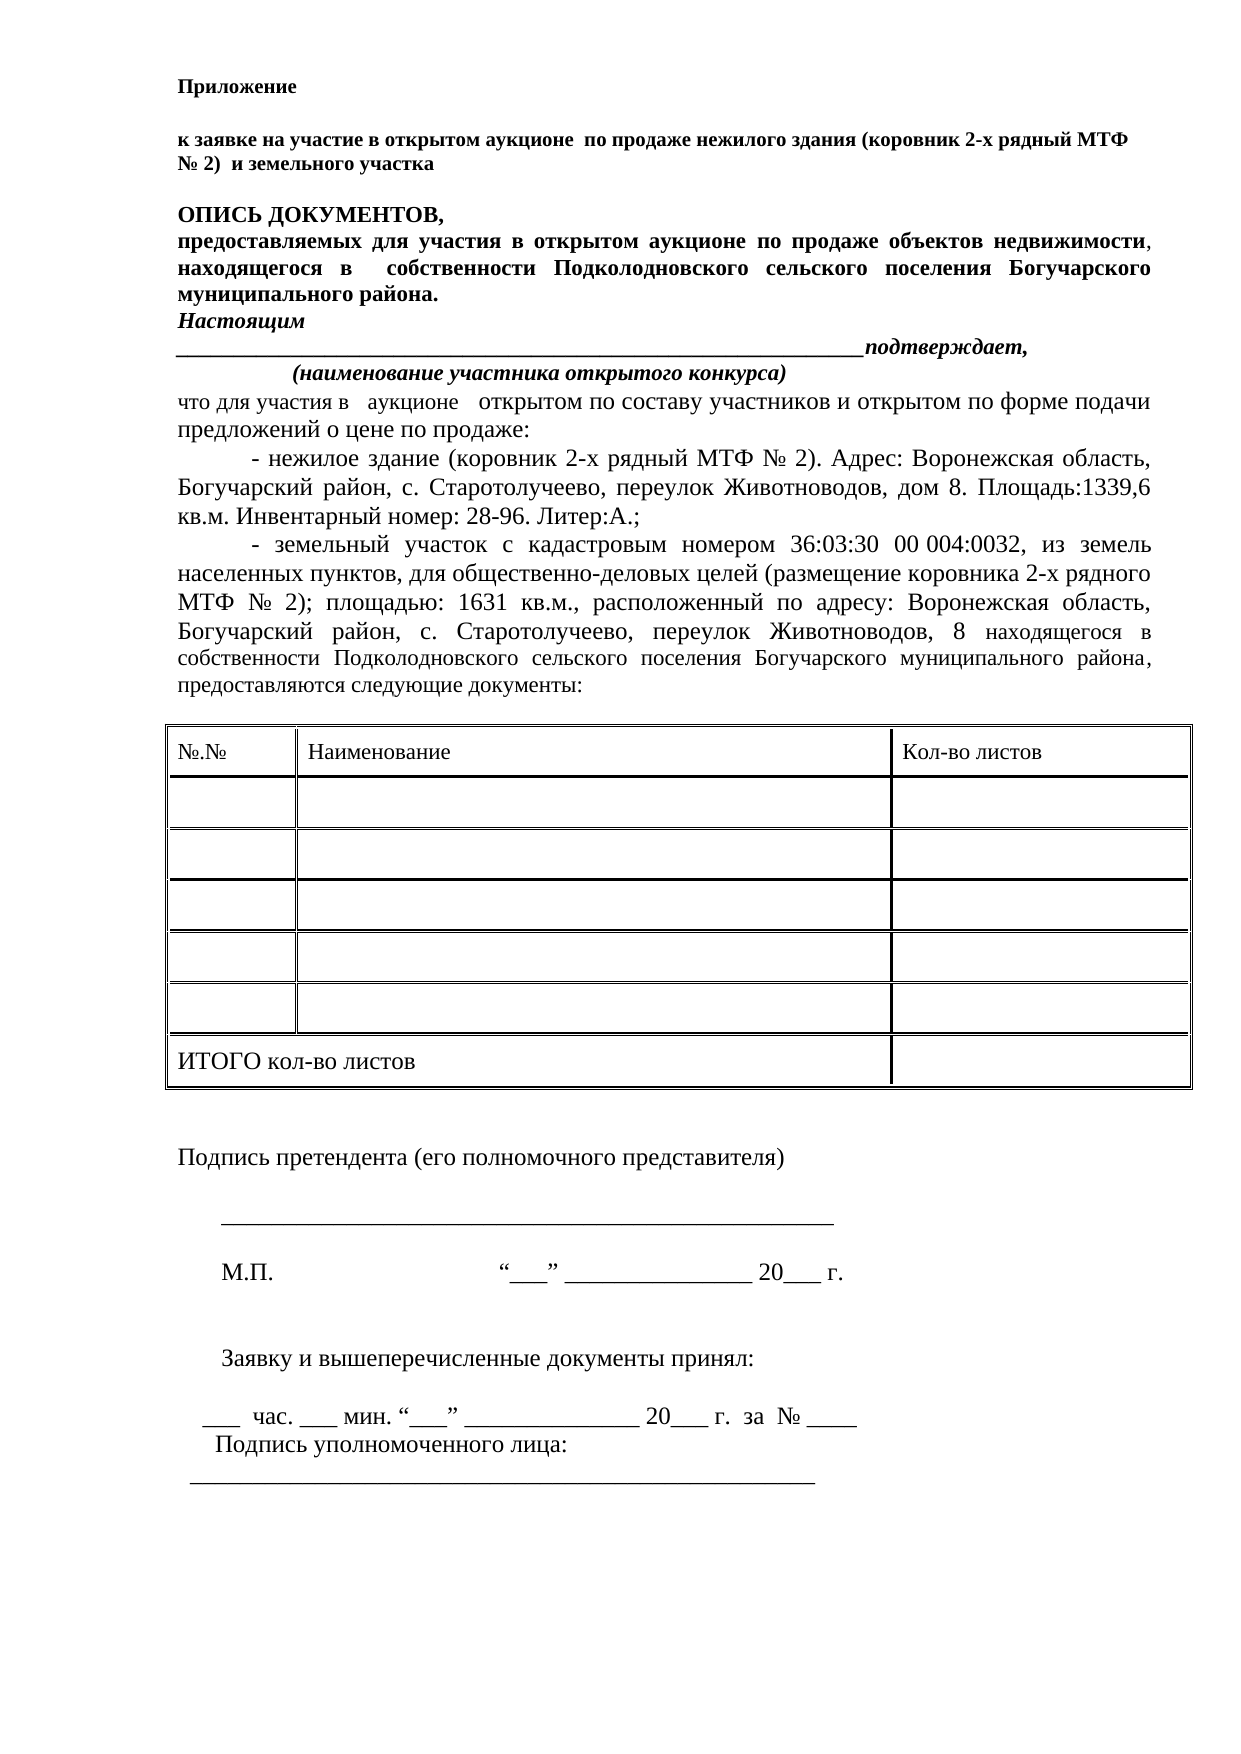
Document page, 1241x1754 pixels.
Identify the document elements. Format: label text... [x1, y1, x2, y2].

table_header Наименование [297, 727, 891, 775]
table_cell [166, 878, 295, 929]
table_cell [893, 878, 1191, 929]
table_header №.№ [168, 727, 297, 775]
table_cell [891, 981, 1191, 1032]
text Подпись уполномоченного лица: [177, 1429, 1152, 1458]
text (наименование участника открытого конкурса) [177, 359, 1152, 386]
text ОПИСЬ ДОКУМЕНТОВ, [177, 201, 1152, 228]
text - земельный участок с кадастровым номером 36:03:30 00 004:0032, из земель населенных пунктов, для общественно-деловых целей (размещение коровника 2-х рядного МТФ № 2); площадью: 1631 кв.м., расположенный по адресу: Воронежская область, Богучарский район, с. Старотолучеево, переулок Животноводов, 8 находящегося в собственности Подколодновского сельского поселения Богучарского муниципального района, предоставляются следующие документы: [177, 529, 1152, 697]
text Заявку и вышеперечисленные документы принял: [177, 1343, 1152, 1372]
text Настоящим ____________________________________________________________подтверждает, [177, 307, 1152, 359]
table_cell [298, 830, 890, 878]
table_cell [298, 933, 890, 981]
text ___ час. ___ мин. “___” ______________ 20___ г. за № ____ [177, 1401, 1152, 1429]
table_header Кол-во листов [891, 727, 1190, 775]
text к заявке на участие в открытом аукционе по продаже нежилого здания (коровник 2-х рядный МТФ № 2) и земельного участка [177, 127, 1152, 175]
table_cell [298, 984, 890, 1032]
table_cell [298, 881, 890, 929]
text __________________________________________________ [177, 1458, 1152, 1487]
text _________________________________________________ [177, 1199, 1152, 1228]
text Приложение [177, 73, 1152, 98]
table_cell [298, 778, 890, 826]
table_cell [166, 981, 297, 1032]
table_cell [168, 775, 295, 826]
text что для участия в аукционе открытом по составу участников и открытом по форме подачи предложений о цене по продаже: [177, 386, 1152, 443]
table_cell [891, 1032, 1190, 1086]
text М.П. “___” _______________ 20___ г. [177, 1257, 1152, 1286]
table_cell [168, 929, 295, 981]
table_cell [168, 826, 295, 878]
table_cell ИТОГО кол-во листов [168, 1032, 891, 1086]
text Подпись претендента (его полномочного представителя) [177, 1142, 1152, 1171]
table_cell [893, 929, 1190, 981]
text предоставляемых для участия в открытом аукционе по продаже объектов недвижимости, находящегося в собственности Подколодновского сельского поселения Богучарского муниципального района. [177, 228, 1152, 307]
table_cell [893, 775, 1190, 826]
table_cell [893, 826, 1190, 878]
text - нежилое здание (коровник 2-х рядный МТФ № 2). Адрес: Воронежская область, Богучарский район, с. Старотолучеево, переулок Животноводов, дом 8. Площадь:1339,6 кв.м. Инвентарный номер: 28-96. Литер:А.; [177, 443, 1152, 529]
